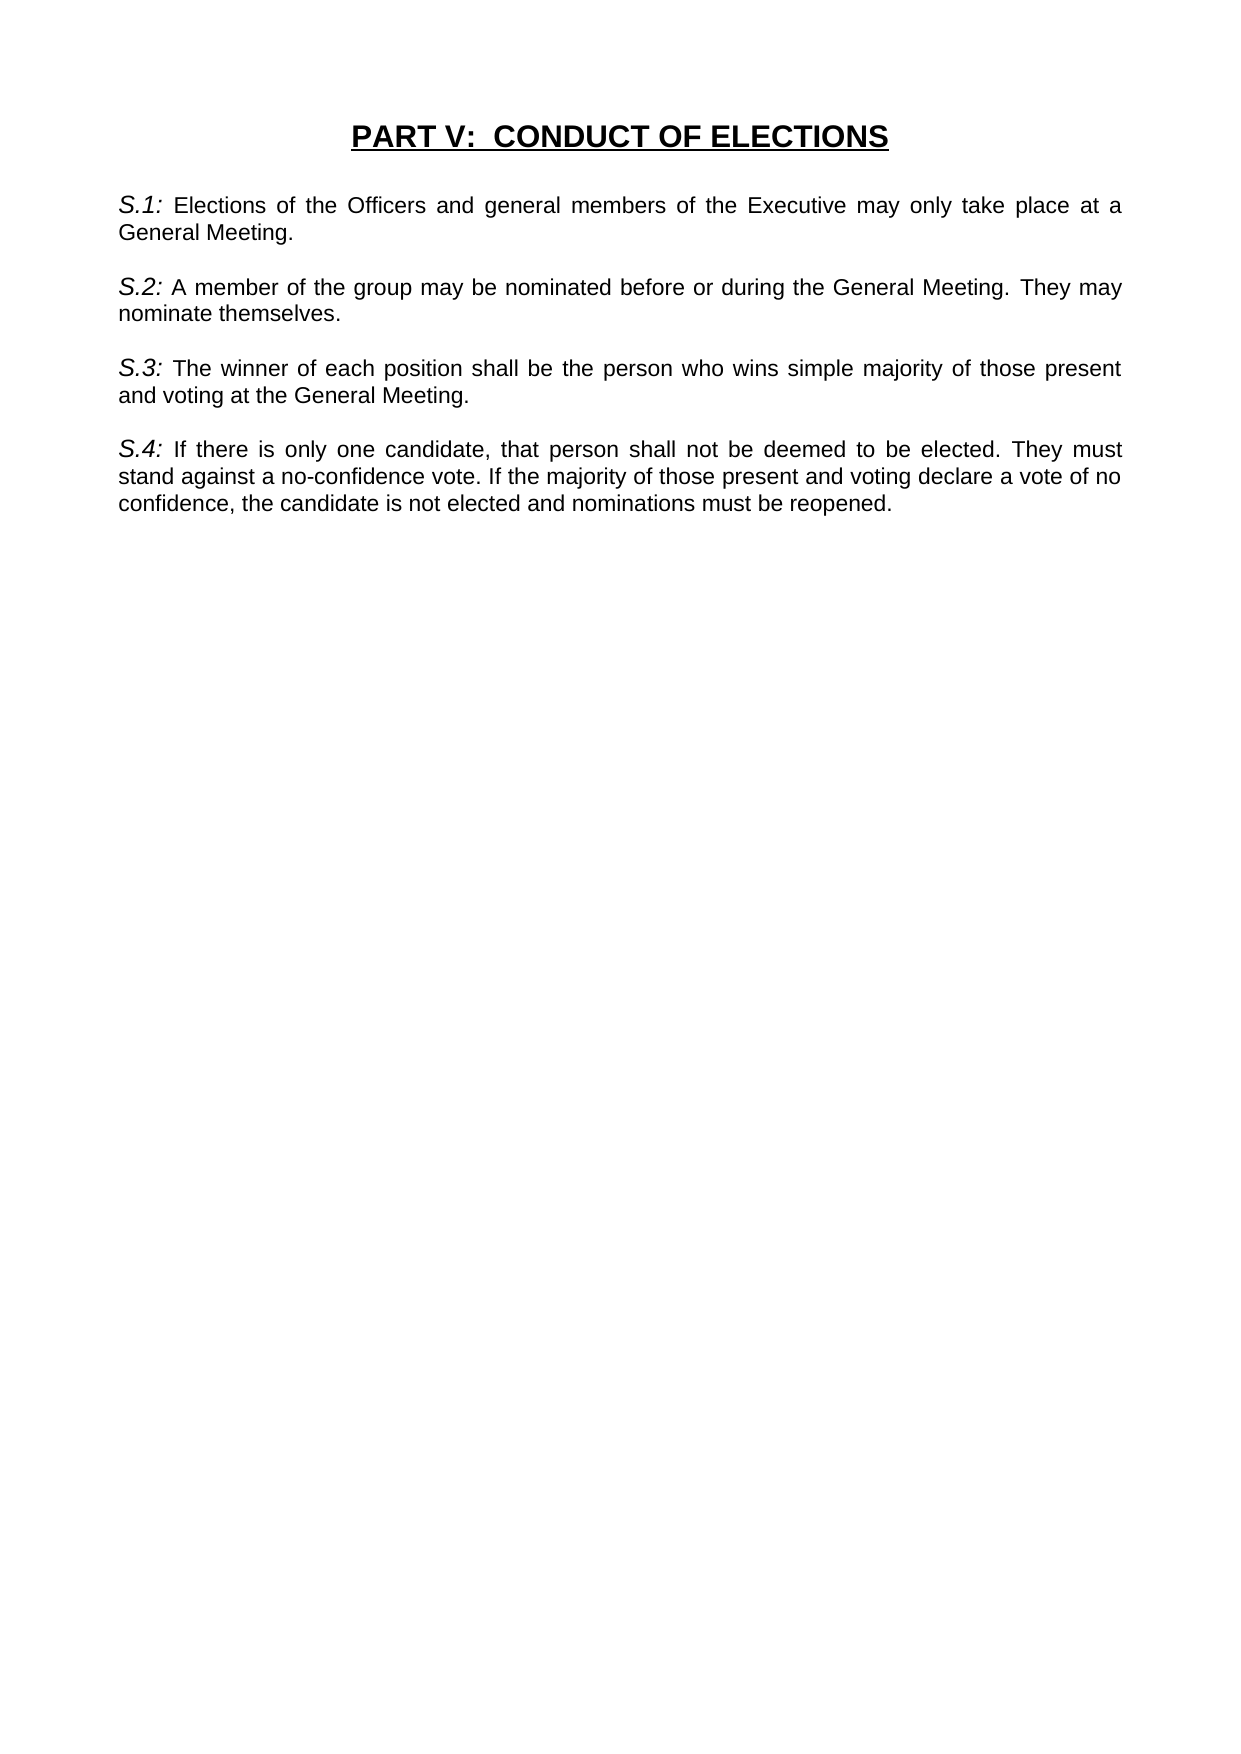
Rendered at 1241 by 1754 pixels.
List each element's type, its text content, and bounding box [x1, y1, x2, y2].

text S.1: Elections of the Officers and general members of the Executive may only take place at a General Meeting. [118, 190, 1122, 245]
text S.4: If there is only one candidate, that person shall not be deemed to be elected. They must stand against a no-confidence vote. If the majority of those present and voting declare a vote of no confidence, the candidate is not elected and nominations must be reopened. [118, 434, 1122, 516]
subtitle PART V: CONDUCT OF ELECTIONS [118, 118, 1122, 154]
text S.2: A member of the group may be nominated before or during the General Meeting. They may nominate themselves. [118, 271, 1122, 327]
text S.3: The winner of each position shall be the person who wins simple majority of those present and voting at the General Meeting. [118, 353, 1122, 408]
